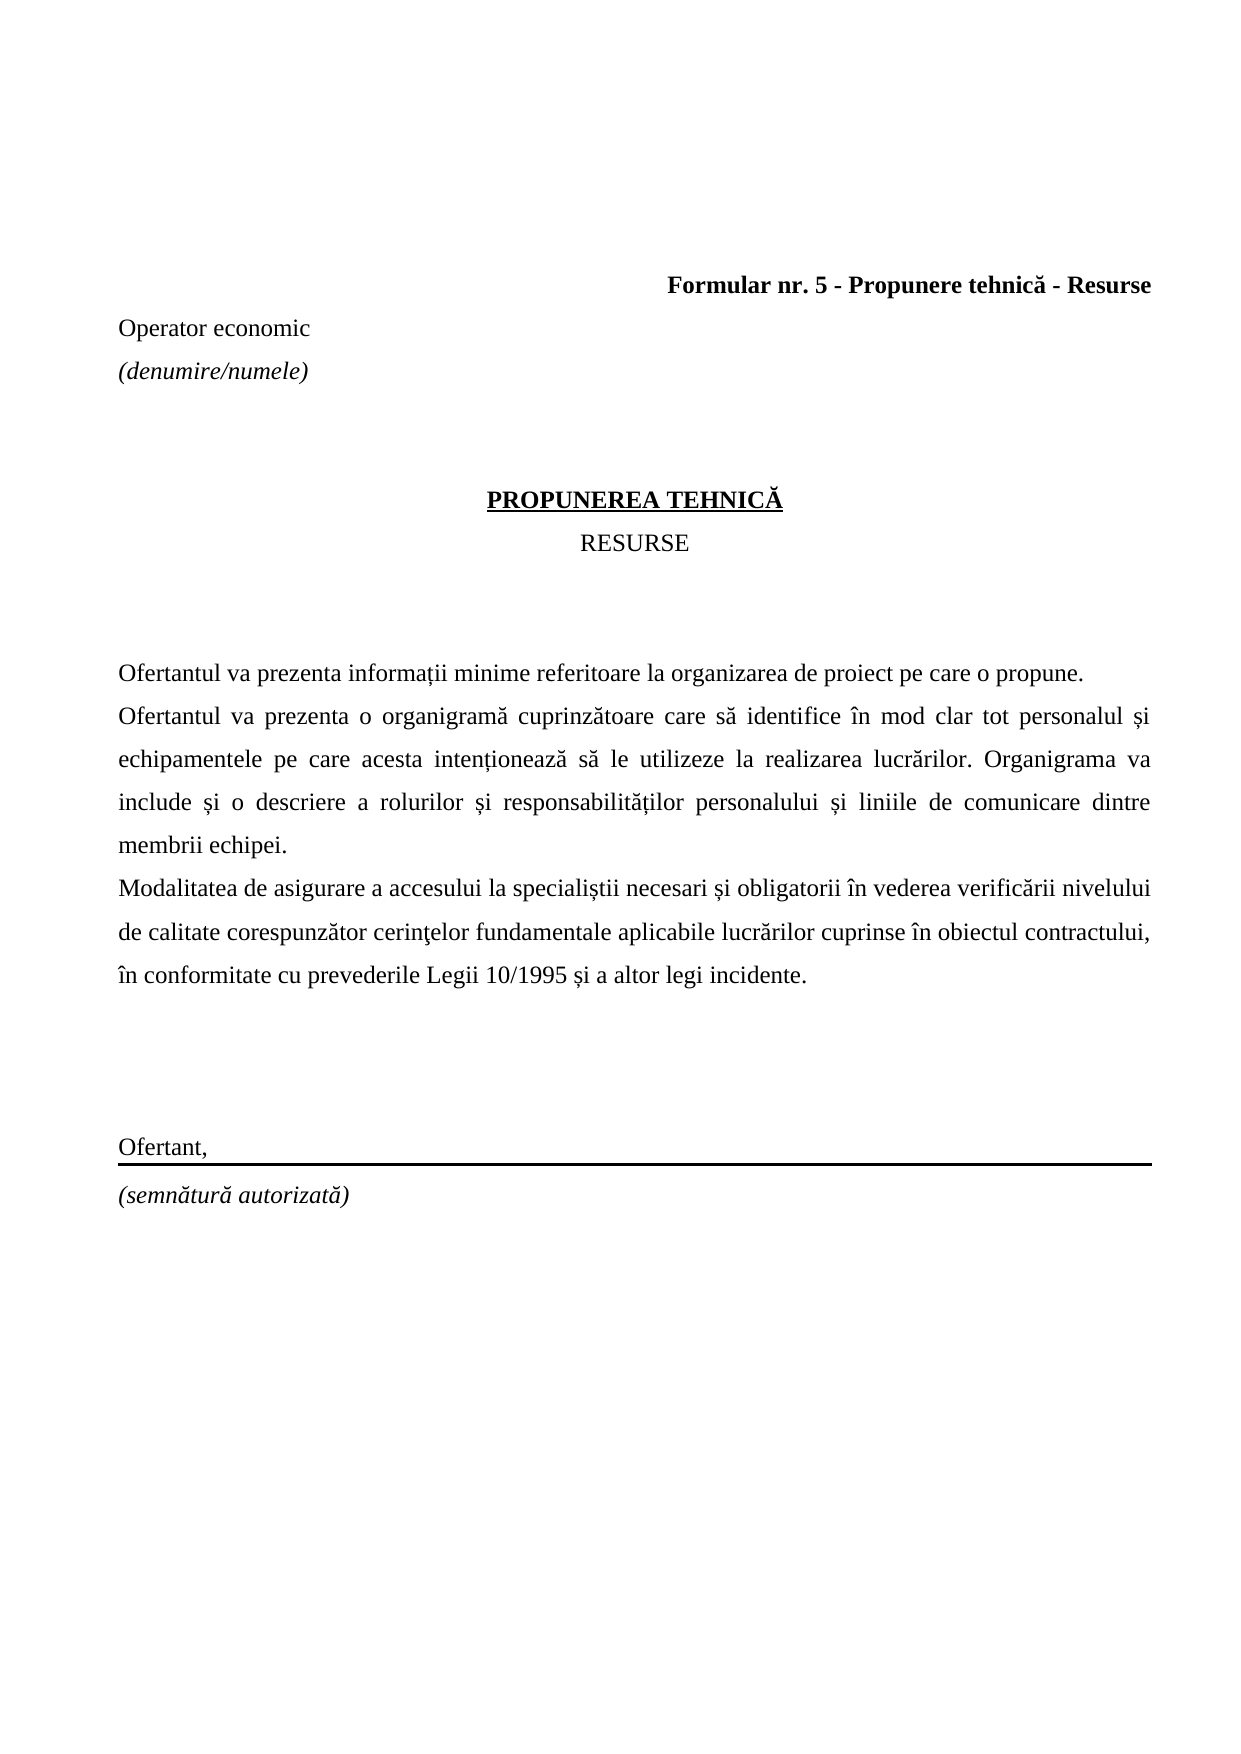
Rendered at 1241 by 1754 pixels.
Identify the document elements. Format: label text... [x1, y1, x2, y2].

text Ofertant, [118, 1132, 1152, 1163]
text RESURSE [118, 528, 1152, 557]
text Operator economic [118, 313, 1152, 342]
text Formular nr. 5 - Propunere tehnică - Resurse [118, 270, 1152, 298]
text PROPUNEREA TEHNICĂ [118, 485, 1152, 514]
text Ofertantul va prezenta informații minime referitoare la organizarea de proiect pe care o propune. [118, 658, 1152, 687]
text Modalitatea de asigurare a accesului la specialiștii necesari și obligatorii în vederea verificării nivelului de calitate corespunzător cerinţelor fundamentale aplicabile lucrărilor cuprinse în obiectul contractului, în conformitate cu prevederile Legii 10/1995 și a altor legi incidente. [118, 873, 1152, 988]
text (semnătură autorizată) [118, 1181, 1152, 1209]
text Ofertantul va prezenta o organigramă cuprinzătoare care să identifice în mod clar tot personalul și echipamentele pe care acesta intenționează să le utilizeze la realizarea lucrărilor. Organigrama va include și o descriere a rolurilor și responsabilităților personalului și liniile de comunicare dintre membrii echipei. [118, 701, 1152, 859]
text (denumire/numele) [118, 356, 1152, 385]
